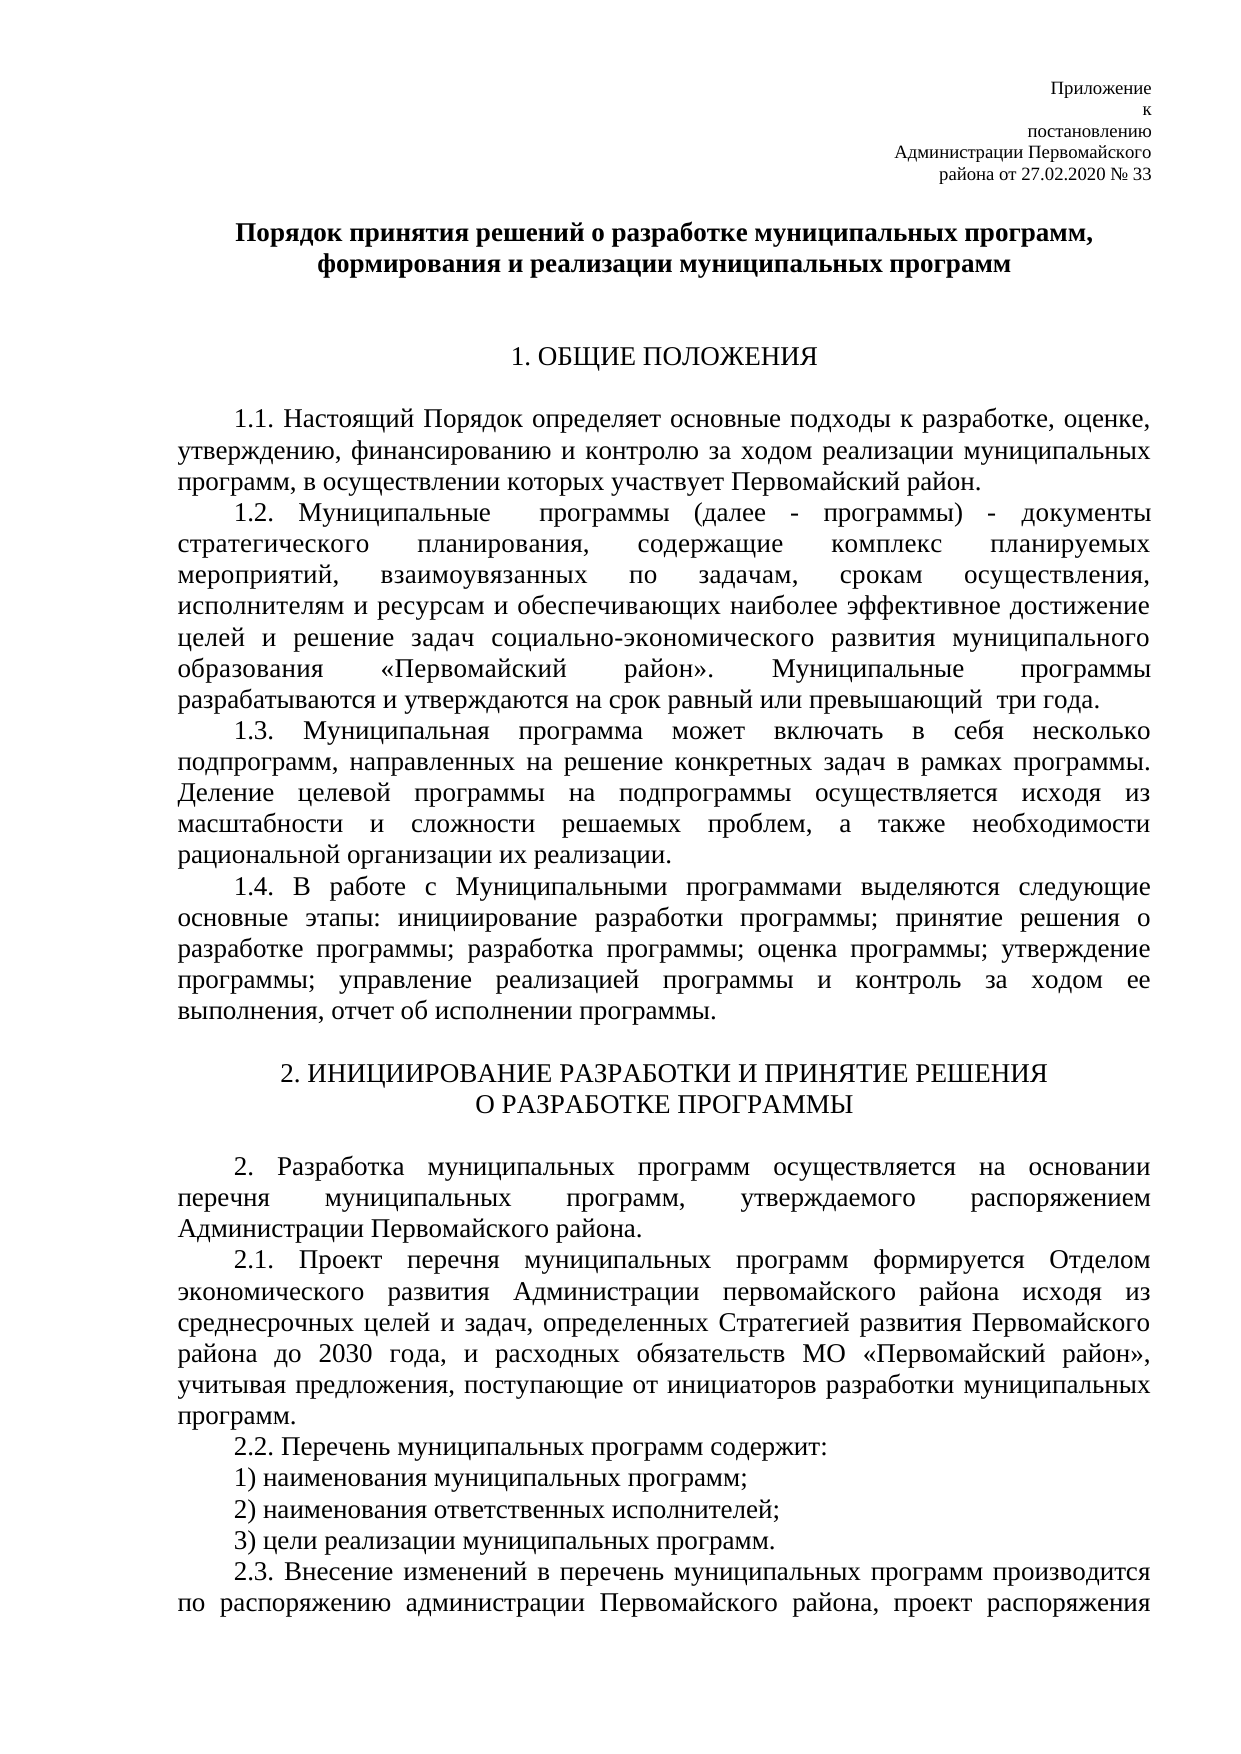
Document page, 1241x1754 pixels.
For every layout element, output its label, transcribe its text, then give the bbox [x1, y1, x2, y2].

text 3) цели реализации муниципальных программ. [177, 1524, 1152, 1555]
text 1. ОБЩИЕ ПОЛОЖЕНИЯ [177, 340, 1152, 371]
text 1.4. В работе с Муниципальными программами выделяются следующие основные этапы: инициирование разработки программы; принятие решения о разработке программы; разработка программы; оценка программы; утверждение программы; управление реализацией программы и контроль за ходом ее выполнения, отчет об исполнении программы. [177, 870, 1152, 1026]
text 1.2. Муниципальные программы (далее - программы) - документы стратегического планирования, содержащие комплекс планируемых мероприятий, взаимоувязанных по задачам, срокам осуществления, исполнителям и ресурсам и обеспечивающих наиболее эффективное достижение целей и решение задач социально-экономического развития муниципального образования «Первомайский район». Муниципальные программы разрабатываются и утверждаются на срок равный или превышающий три года. [177, 496, 1152, 714]
text О РАЗРАБОТКЕ ПРОГРАММЫ [177, 1088, 1152, 1119]
text района от 27.02.2020 № 33 [177, 163, 1152, 184]
text 1) наименования муниципальных программ; [177, 1462, 1152, 1493]
text формирования и реализации муниципальных программ [177, 247, 1152, 278]
text 2) наименования ответственных исполнителей; [177, 1493, 1152, 1524]
text 2. ИНИЦИИРОВАНИЕ РАЗРАБОТКИ И ПРИНЯТИЕ РЕШЕНИЯ [177, 1057, 1152, 1088]
text Приложение [177, 77, 1152, 98]
text 1.1. Настоящий Порядок определяет основные подходы к разработке, оценке, утверждению, финансированию и контролю за ходом реализации муниципальных программ, в осуществлении которых участвует Первомайский район. [177, 403, 1152, 496]
text 1.3. Муниципальная программа может включать в себя несколько подпрограмм, направленных на решение конкретных задач в рамках программы. Деление целевой программы на подпрограммы осуществляется исходя из масштабности и сложности решаемых проблем, а также необходимости рациональной организации их реализации. [177, 714, 1152, 870]
text 2.1. Проект перечня муниципальных программ формируется Отделом экономического развития Администрации первомайского района исходя из среднесрочных целей и задач, определенных Стратегией развития Первомайского района до 2030 года, и расходных обязательств МО «Первомайский район», учитывая предложения, поступающие от инициаторов разработки муниципальных программ. [177, 1243, 1152, 1430]
text 2.2. Перечень муниципальных программ содержит: [177, 1430, 1152, 1462]
text Администрации Первомайского [177, 141, 1152, 163]
text Порядок принятия решений о разработке муниципальных программ, [177, 216, 1152, 247]
text 2. Разработка муниципальных программ осуществляется на основании перечня муниципальных программ, утверждаемого распоряжением Администрации Первомайского района. [177, 1150, 1152, 1243]
text к [177, 98, 1152, 120]
text постановлению [177, 120, 1152, 141]
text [177, 1555, 1152, 1617]
